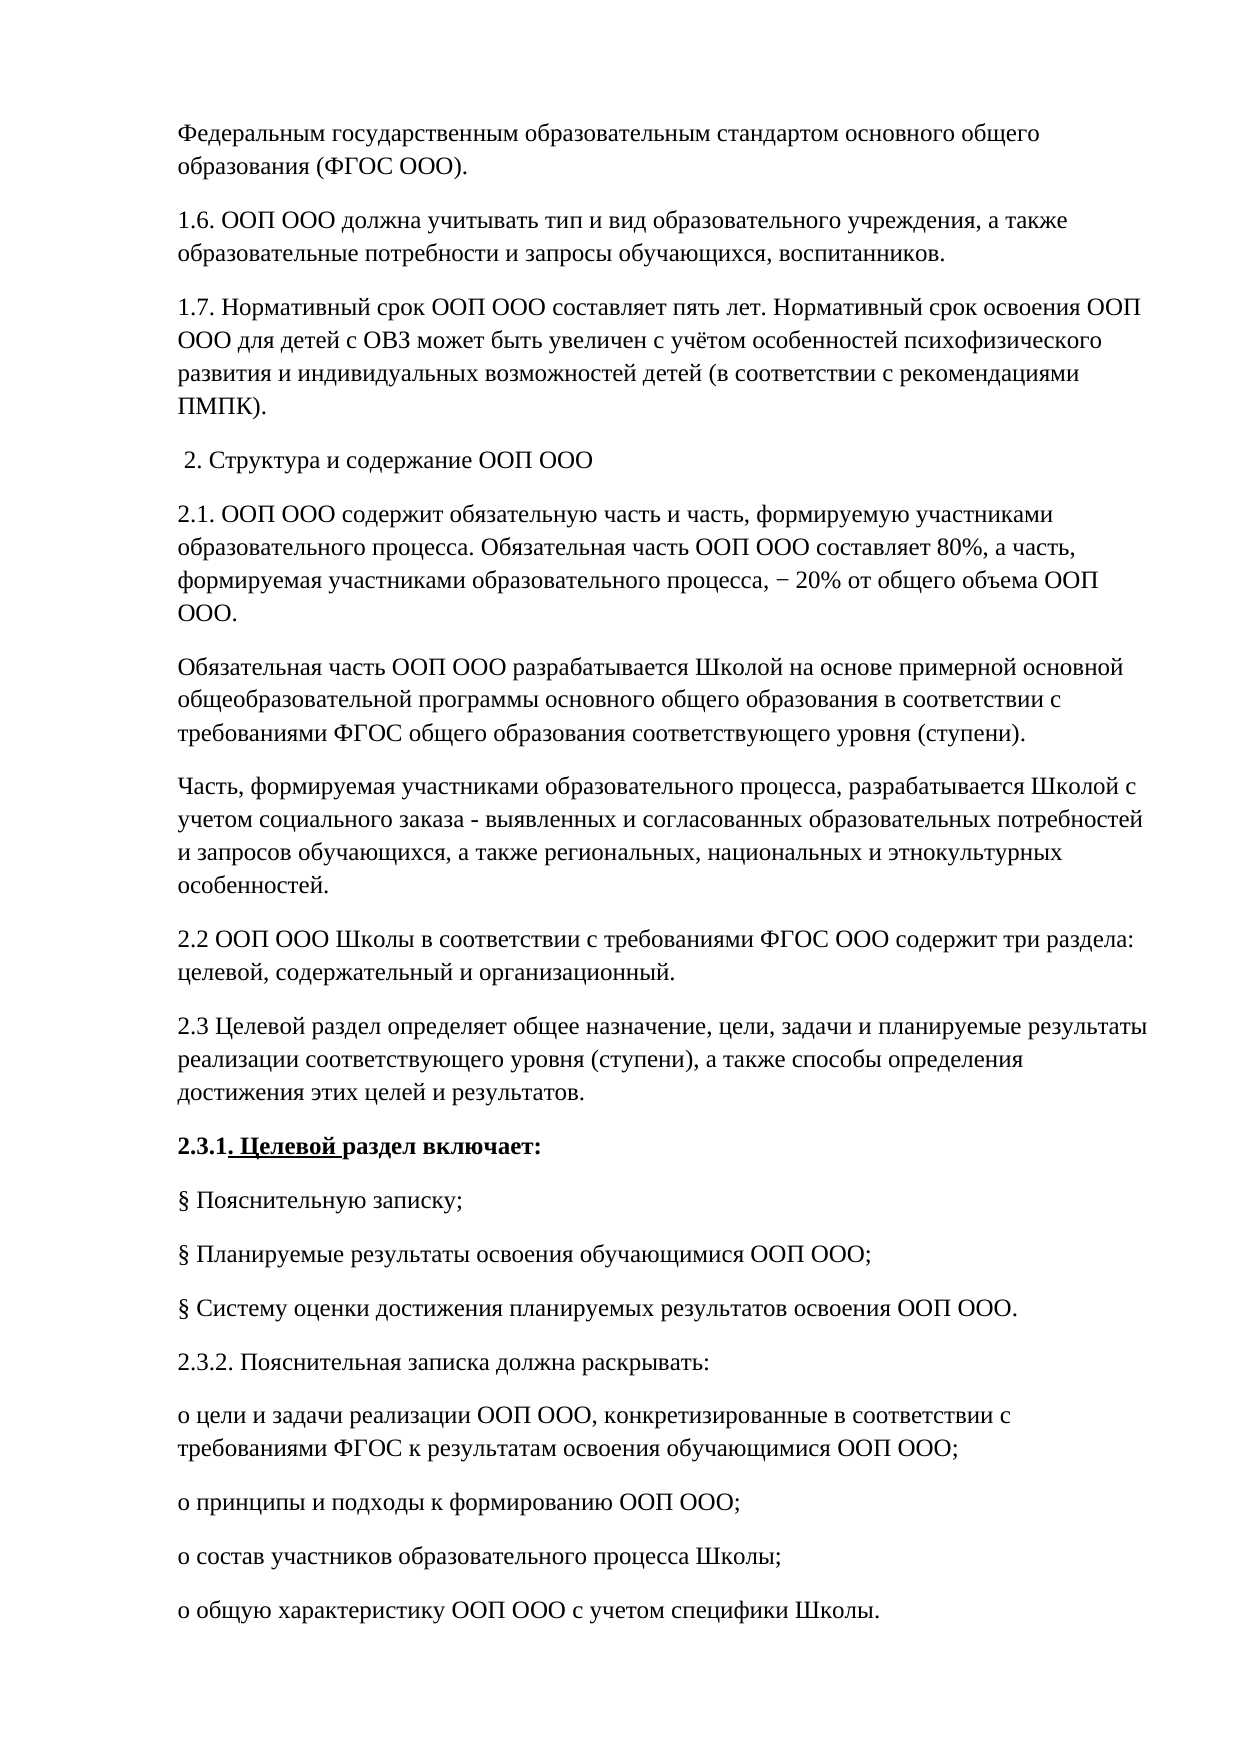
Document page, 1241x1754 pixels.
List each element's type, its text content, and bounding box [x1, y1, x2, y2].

text § Планируемые результаты освоения обучающимися ООП ООО; [177, 1239, 1152, 1268]
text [177, 118, 1152, 180]
text § Пояснительную записку; [177, 1185, 1152, 1214]
text o принципы и подходы к формированию ООП ООО; [177, 1487, 1152, 1516]
text 2. Структура и содержание ООП ООО [177, 445, 1152, 473]
text 1.6. ООП ООО должна учитывать тип и вид образовательного учреждения, а также образовательные потребности и запросы обучающихся, воспитанников. [177, 205, 1152, 267]
text Обязательная часть ООП ООО разрабатывается Школой на основе примерной основной общеобразовательной программы основного общего образования в соответствии с требованиями ФГОС общего образования соответствующего уровня (ступени). [177, 652, 1152, 746]
text 2.3 Целевой раздел определяет общее назначение, цели, задачи и планируемые результаты реализации соответствующего уровня (ступени), а также способы определения достижения этих целей и результатов. [177, 1011, 1152, 1106]
text § Систему оценки достижения планируемых результатов освоения ООП ООО. [177, 1293, 1152, 1321]
text 2.2 ООП ООО Школы в соответствии с требованиями ФГОС ООО содержит три раздела: целевой, содержательный и организационный. [177, 924, 1152, 986]
text Часть, формируемая участниками образовательного процесса, разрабатывается Школой с учетом социального заказа - выявленных и согласованных образовательных потребностей и запросов обучающихся, а также региональных, национальных и этнокультурных особенностей. [177, 771, 1152, 899]
text o общую характеристику ООП ООО с учетом специфики Школы. [177, 1595, 1152, 1624]
text 2.3.2. Пояснительная записка должна раскрывать: [177, 1347, 1152, 1375]
text 2.1. ООП ООО содержит обязательную часть и часть, формируемую участниками образовательного процесса. Обязательная часть ООП ООО составляет 80%, а часть, формируемая участниками образовательного процесса, − 20% от общего объема ООП ООО. [177, 499, 1152, 626]
text 1.7. Нормативный срок ООП ООО составляет пять лет. Нормативный срок освоения ООП ООО для детей с ОВЗ может быть увеличен с учётом особенностей психофизического развития и индивидуальных возможностей детей (в соответствии с рекомендациями ПМПК). [177, 292, 1152, 420]
text o цели и задачи реализации ООП ООО, конкретизированные в соответствии с требованиями ФГОС к результатам освоения обучающимися ООП ООО; [177, 1400, 1152, 1462]
text o состав участников образовательного процесса Школы; [177, 1541, 1152, 1570]
text 2.3.1. Целевой раздел включает: [177, 1131, 1152, 1160]
